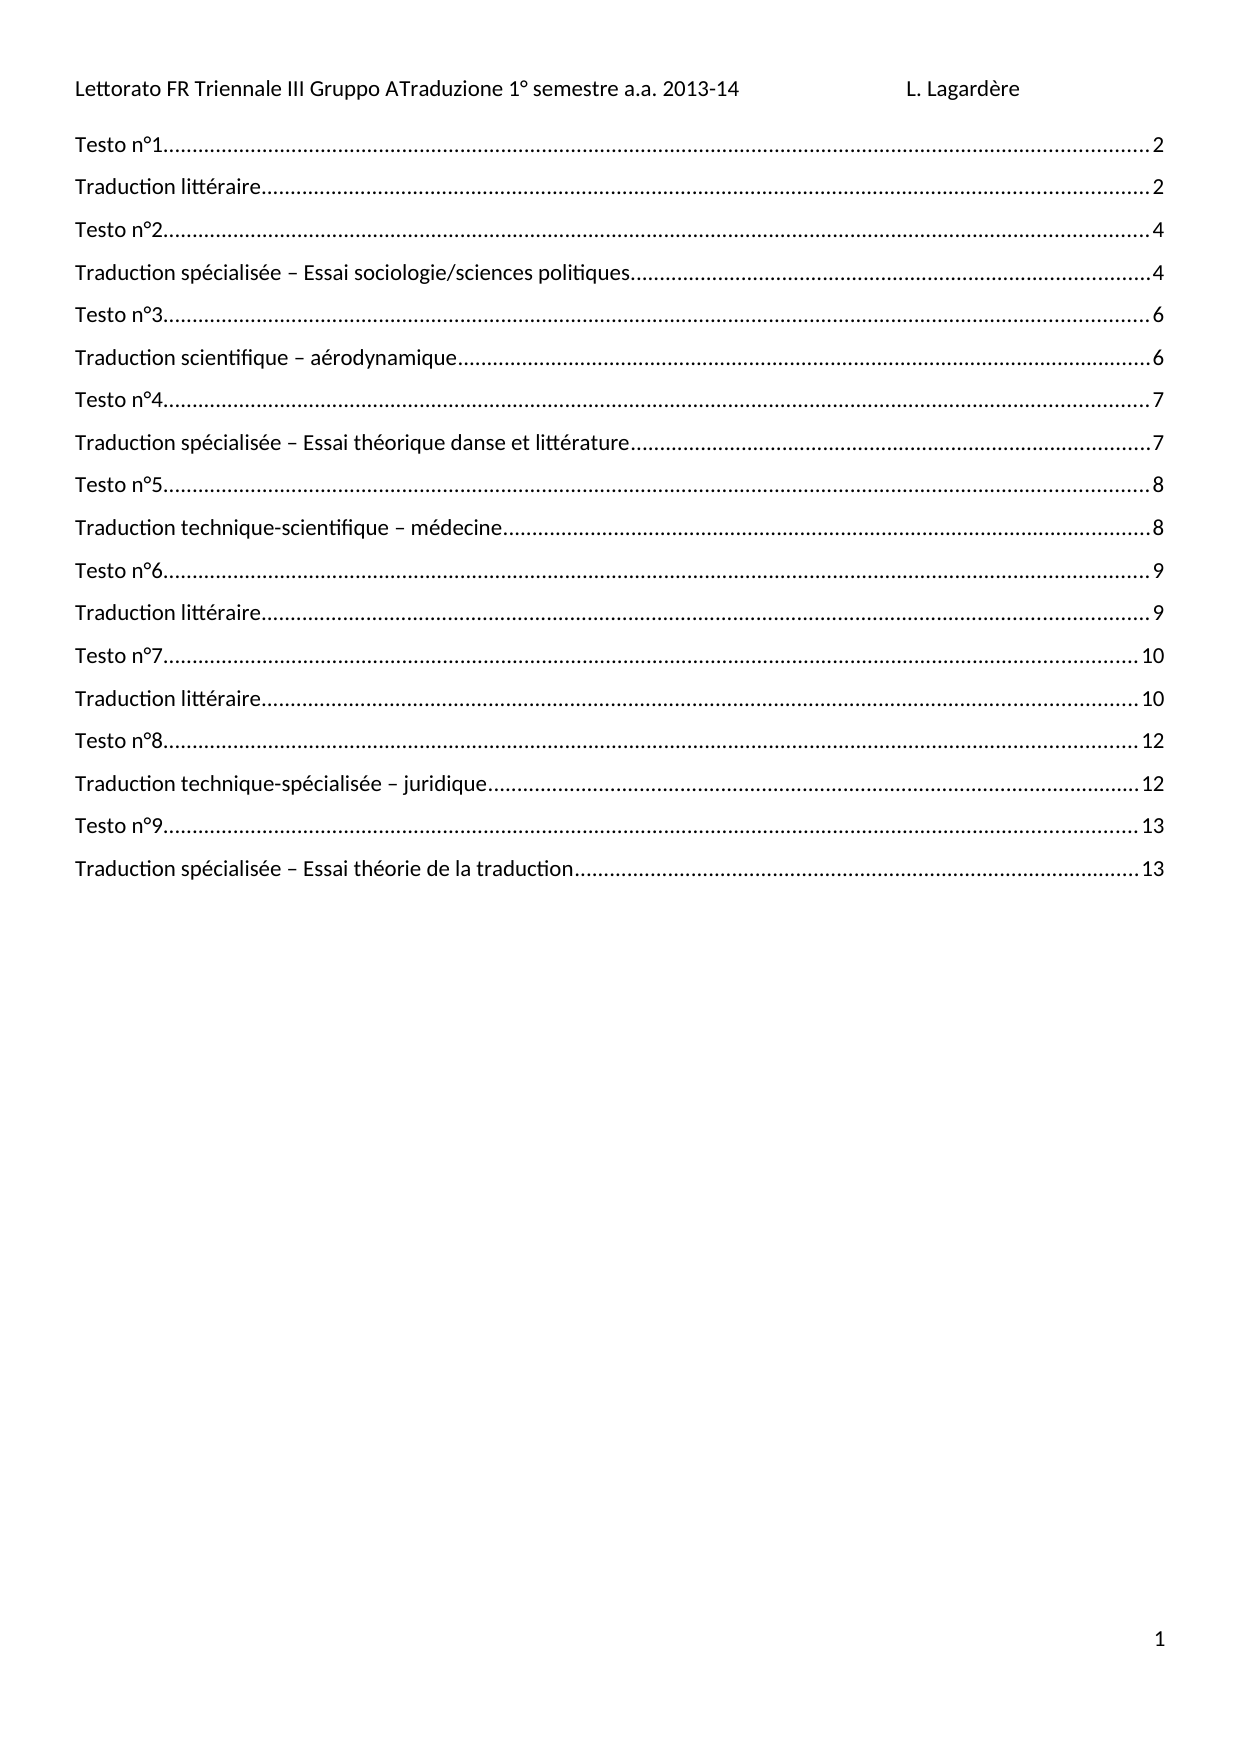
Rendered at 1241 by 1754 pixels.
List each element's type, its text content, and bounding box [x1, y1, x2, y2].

text Testo n°9 13 [75, 811, 1165, 839]
text Testo n°4 7 [75, 385, 1165, 413]
text Testo n°1 2 [75, 130, 1165, 158]
text Traduction littéraire 2 [75, 172, 1165, 200]
text Traduction scientifique – aérodynamique 6 [75, 343, 1165, 371]
text Testo n°3 6 [75, 300, 1165, 328]
text Traduction littéraire 10 [75, 684, 1165, 712]
text Traduction spécialisée – Essai théorique danse et littérature 7 [75, 428, 1165, 456]
text Testo n°5 8 [75, 471, 1165, 499]
text Testo n°2 4 [75, 215, 1165, 243]
text Testo n°8 12 [75, 726, 1165, 754]
text Traduction technique-spécialisée – juridique 12 [75, 769, 1165, 797]
text Traduction spécialisée – Essai théorie de la traduction 13 [75, 854, 1165, 882]
text Testo n°7 10 [75, 641, 1165, 669]
text Traduction spécialisée – Essai sociologie/sciences politiques 4 [75, 258, 1165, 286]
text Traduction littéraire 9 [75, 598, 1165, 626]
text Testo n°6 9 [75, 556, 1165, 584]
text Traduction technique-scientifique – médecine 8 [75, 513, 1165, 541]
